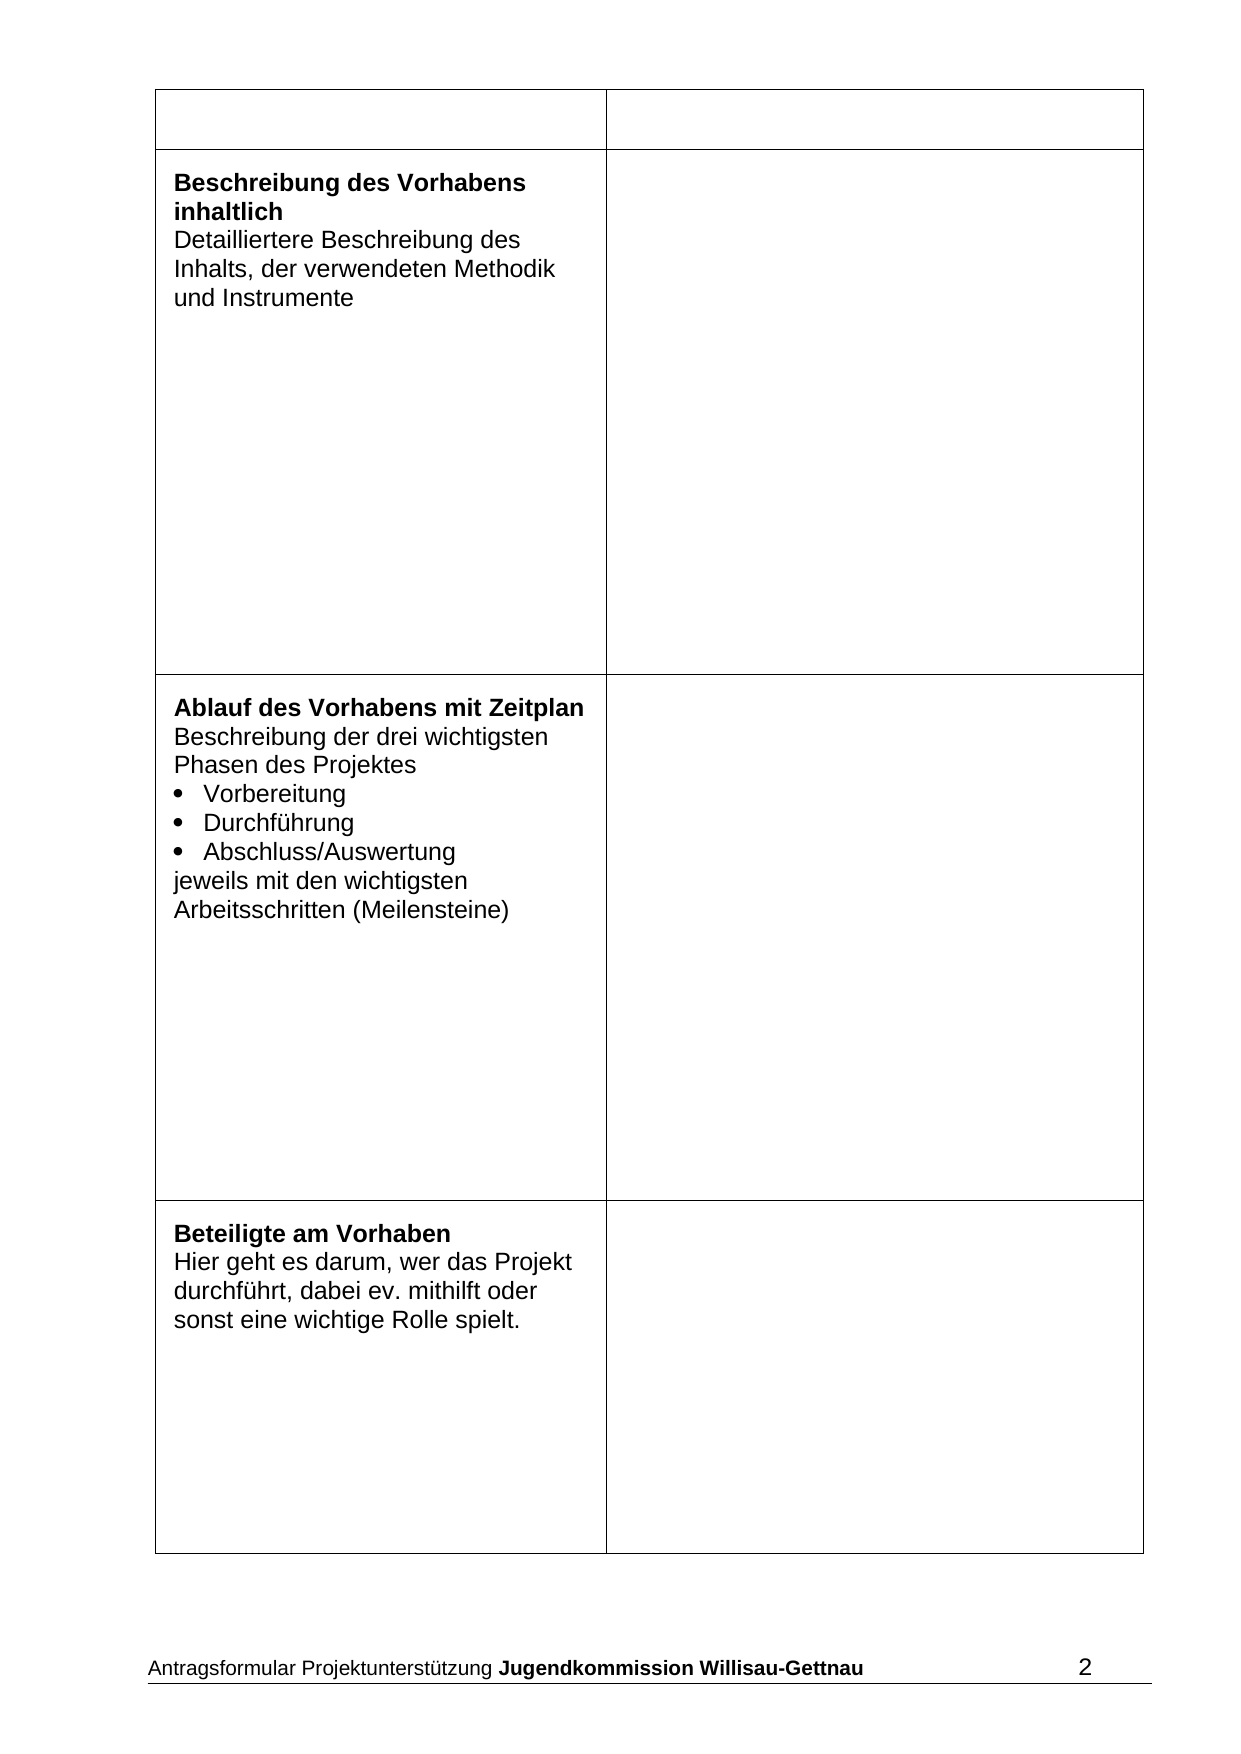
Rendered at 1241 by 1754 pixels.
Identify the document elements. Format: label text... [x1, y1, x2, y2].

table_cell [156, 90, 606, 149]
table_cell Ablauf des Vorhabens mit Zeitplan Beschreibung der drei wichtigsten Phasen des Projektes Vorbereitung Durchführung Abschluss/Auswertung jeweils mit den wichtigsten Arbeitsschritten (Meilensteine) [156, 675, 606, 1200]
table_cell [607, 90, 1143, 149]
table_cell [607, 1201, 1143, 1552]
table_cell [607, 675, 1143, 1200]
table_cell Beteiligte am Vorhaben Hier geht es darum, wer das Projekt durchführt, dabei ev. mithilft oder sonst eine wichtige Rolle spielt. [156, 1201, 606, 1552]
table_cell [607, 150, 1143, 674]
table_cell Beschreibung des Vorhabens inhaltlich Detailliertere Beschreibung des Inhalts, der verwendeten Methodik und Instrumente [156, 150, 606, 674]
